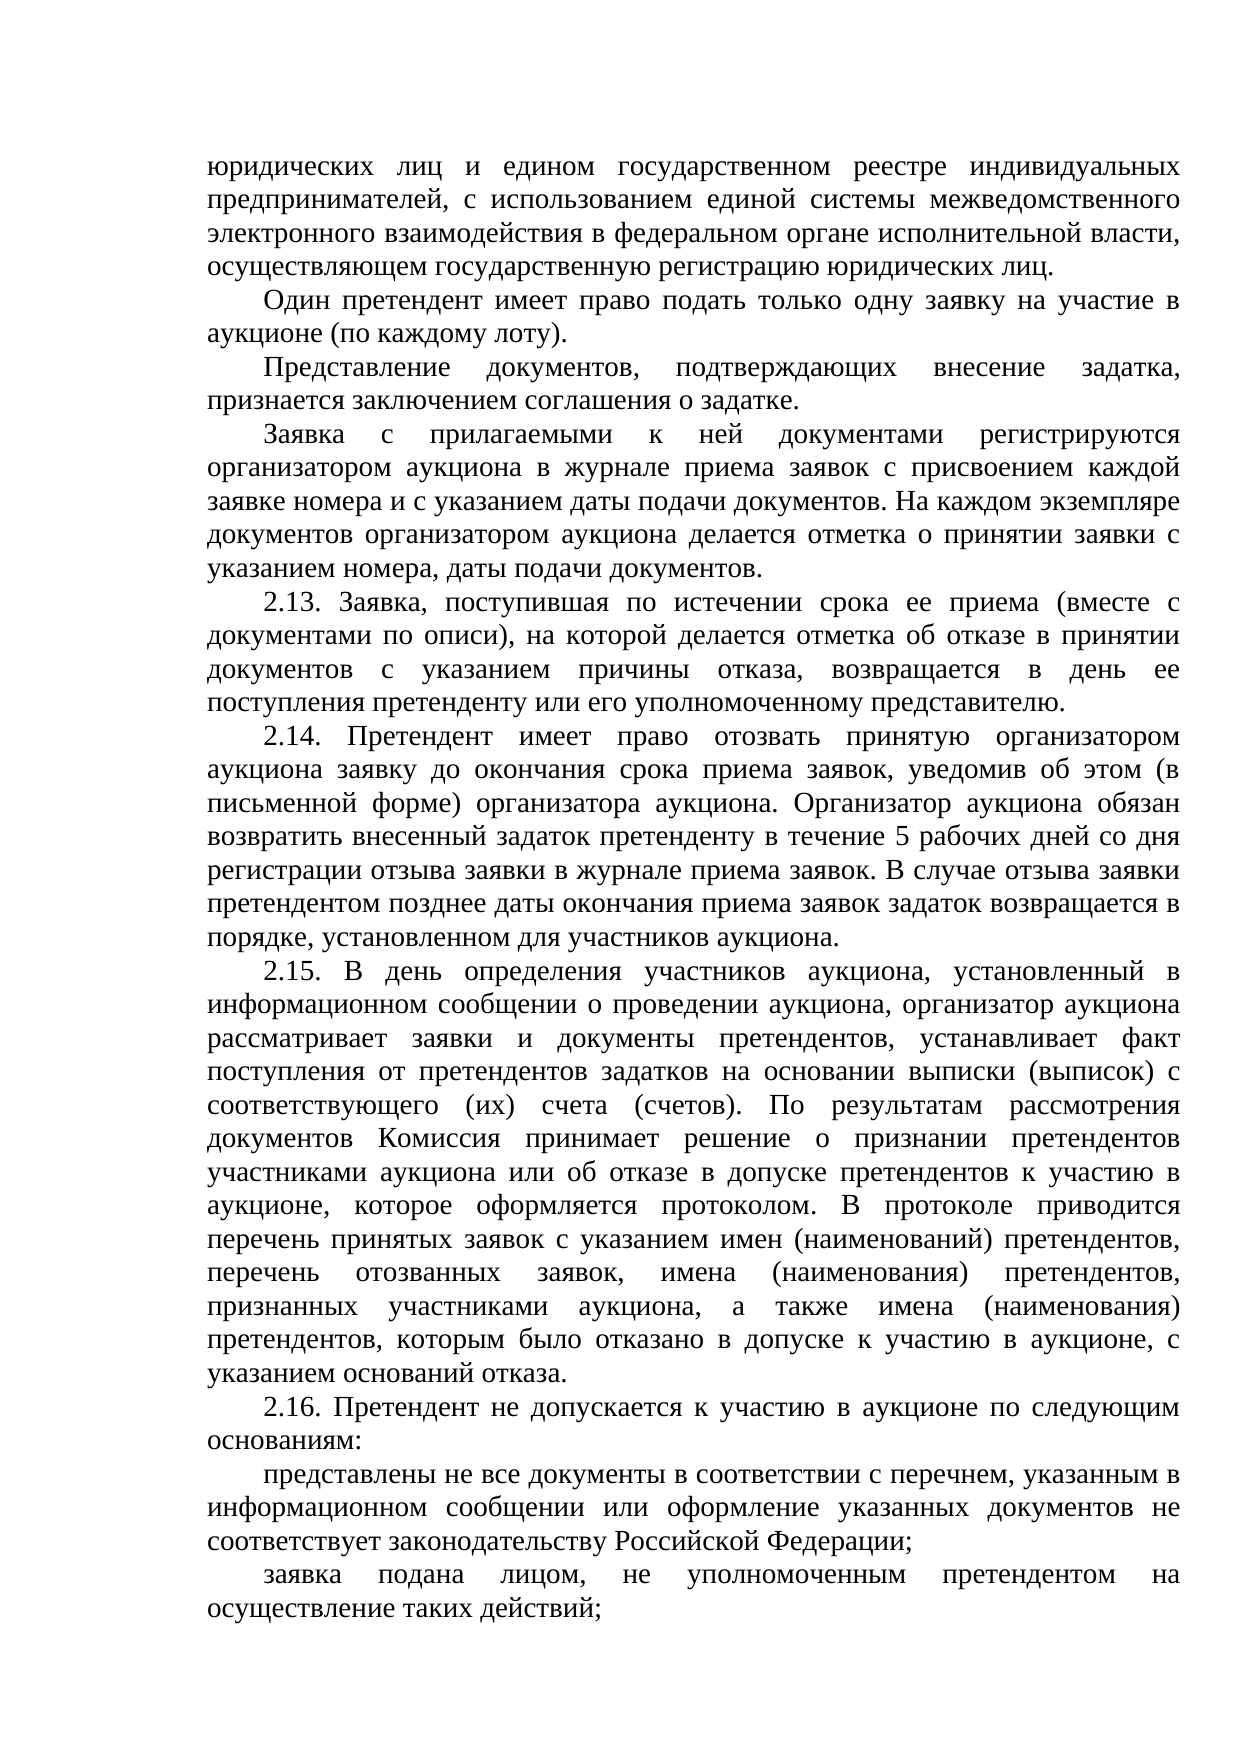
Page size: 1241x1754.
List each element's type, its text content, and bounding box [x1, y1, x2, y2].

text Представление документов, подтверждающих внесение задатка, признается заключением соглашения о задатке. [207, 349, 1181, 416]
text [207, 148, 1181, 282]
text представлены не все документы в соответствии с перечнем, указанным в информационном сообщении или оформление указанных документов не соответствует законодательству Российской Федерации; [207, 1456, 1181, 1556]
text заявка подана лицом, не уполномоченным претендентом на осуществление таких действий; [207, 1556, 1181, 1623]
text 2.14. Претендент имеет право отозвать принятую организатором аукциона заявку до окончания срока приема заявок, уведомив об этом (в письменной форме) организатора аукциона. Организатор аукциона обязан возвратить внесенный задаток претенденту в течение 5 рабочих дней со дня регистрации отзыва заявки в журнале приема заявок. В случае отзыва заявки претендентом позднее даты окончания приема заявок задаток возвращается в порядке, установленном для участников аукциона. [207, 718, 1181, 953]
text Заявка с прилагаемыми к ней документами регистрируются организатором аукциона в журнале приема заявок с присвоением каждой заявке номера и с указанием даты подачи документов. На каждом экземпляре документов организатором аукциона делается отметка о принятии заявки с указанием номера, даты подачи документов. [207, 416, 1181, 584]
text 2.15. В день определения участников аукциона, установленный в информационном сообщении о проведении аукциона, организатор аукциона рассматривает заявки и документы претендентов, устанавливает факт поступления от претендентов задатков на основании выписки (выписок) с соответствующего (их) счета (счетов). По результатам рассмотрения документов Комиссия принимает решение о признании претендентов участниками аукциона или об отказе в допуске претендентов к участию в аукционе, которое оформляется протоколом. В протоколе приводится перечень принятых заявок с указанием имен (наименований) претендентов, перечень отозванных заявок, имена (наименования) претендентов, признанных участниками аукциона, а также имена (наименования) претендентов, которым было отказано в допуске к участию в аукционе, с указанием оснований отказа. [207, 953, 1181, 1389]
text 2.13. Заявка, поступившая по истечении срока ее приема (вместе с документами по описи), на которой делается отметка об отказе в принятии документов с указанием причины отказа, возвращается в день ее поступления претенденту или его уполномоченному представителю. [207, 584, 1181, 718]
text Один претендент имеет право подать только одну заявку на участие в аукционе (по каждому лоту). [207, 282, 1181, 349]
text 2.16. Претендент не допускается к участию в аукционе по следующим основаниям: [207, 1389, 1181, 1456]
